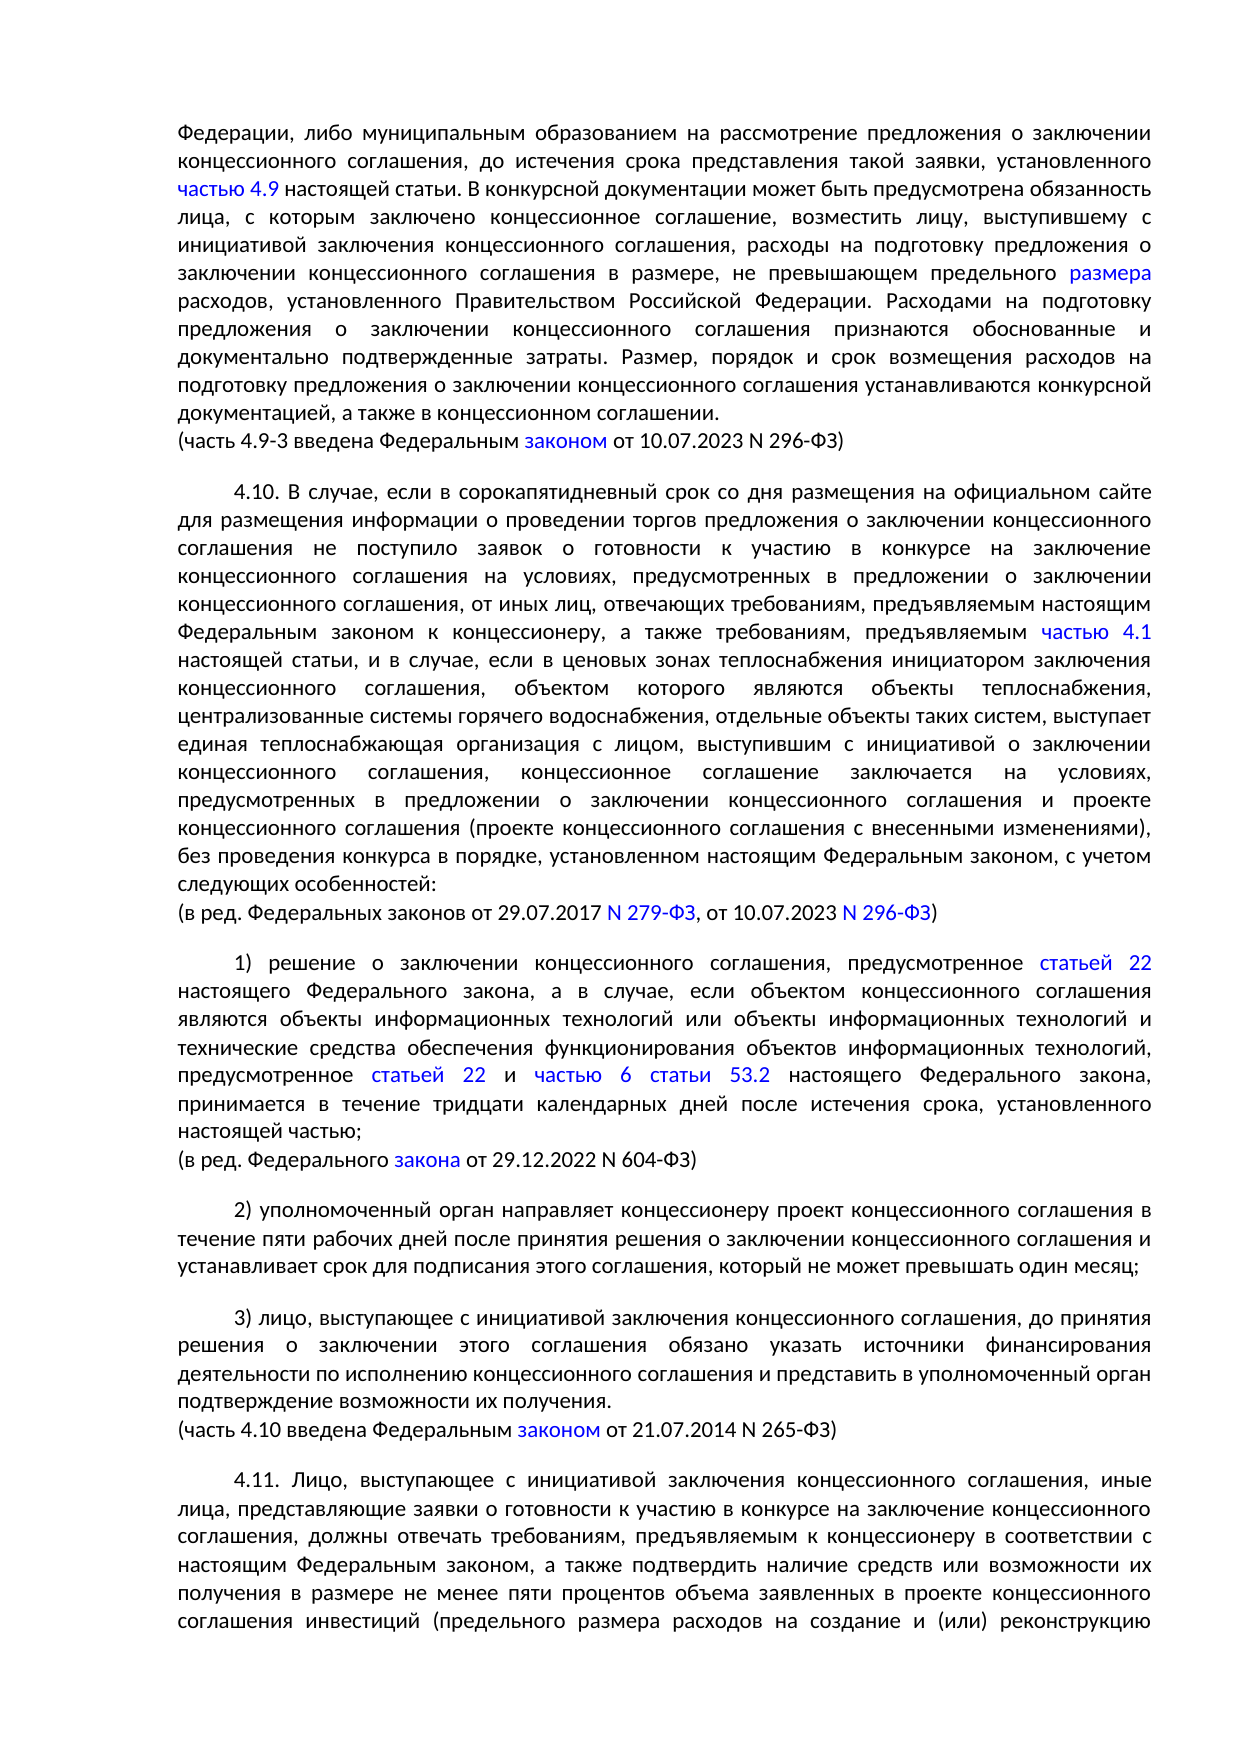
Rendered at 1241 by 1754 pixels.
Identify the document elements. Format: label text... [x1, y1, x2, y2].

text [177, 1466, 1152, 1634]
text 1) решение о заключении концессионного соглашения, предусмотренное статьей 22 настоящего Федерального закона, а в случае, если объектом концессионного соглашения являются объекты информационных технологий или объекты информационных технологий и технические средства обеспечения функционирования объектов информационных технологий, предусмотренное статьей 22 и частью 6 статьи 53.2 настоящего Федерального закона, принимается в течение тридцати календарных дней после истечения срока, установленного настоящей частью; [177, 948, 1152, 1145]
text (часть 4.10 введена Федеральным законом от 21.07.2014 N 265-ФЗ) [177, 1415, 1152, 1443]
text (в ред. Федеральных законов от 29.07.2017 N 279-ФЗ, от 10.07.2023 N 296-ФЗ) [177, 898, 1152, 926]
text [177, 118, 1152, 426]
text 3) лицо, выступающее с инициативой заключения концессионного соглашения, до принятия решения о заключении этого соглашения обязано указать источники финансирования деятельности по исполнению концессионного соглашения и представить в уполномоченный орган подтверждение возможности их получения. [177, 1303, 1152, 1415]
text (в ред. Федерального закона от 29.12.2022 N 604-ФЗ) [177, 1145, 1152, 1173]
text 2) уполномоченный орган направляет концессионеру проект концессионного соглашения в течение пяти рабочих дней после принятия решения о заключении концессионного соглашения и устанавливает срок для подписания этого соглашения, который не может превышать один месяц; [177, 1196, 1152, 1280]
text 4.10. В случае, если в сорокапятидневный срок со дня размещения на официальном сайте для размещения информации о проведении торгов предложения о заключении концессионного соглашения не поступило заявок о готовности к участию в конкурсе на заключение концессионного соглашения на условиях, предусмотренных в предложении о заключении концессионного соглашения, от иных лиц, отвечающих требованиям, предъявляемым настоящим Федеральным законом к концессионеру, а также требованиям, предъявляемым частью 4.1 настоящей статьи, и в случае, если в ценовых зонах теплоснабжения инициатором заключения концессионного соглашения, объектом которого являются объекты теплоснабжения, централизованные системы горячего водоснабжения, отдельные объекты таких систем, выступает единая теплоснабжающая организация с лицом, выступившим с инициативой о заключении концессионного соглашения, концессионное соглашение заключается на условиях, предусмотренных в предложении о заключении концессионного соглашения и проекте концессионного соглашения (проекте концессионного соглашения с внесенными изменениями), без проведения конкурса в порядке, установленном настоящим Федеральным законом, с учетом следующих особенностей: [177, 477, 1152, 898]
text (часть 4.9-3 введена Федеральным законом от 10.07.2023 N 296-ФЗ) [177, 426, 1152, 454]
